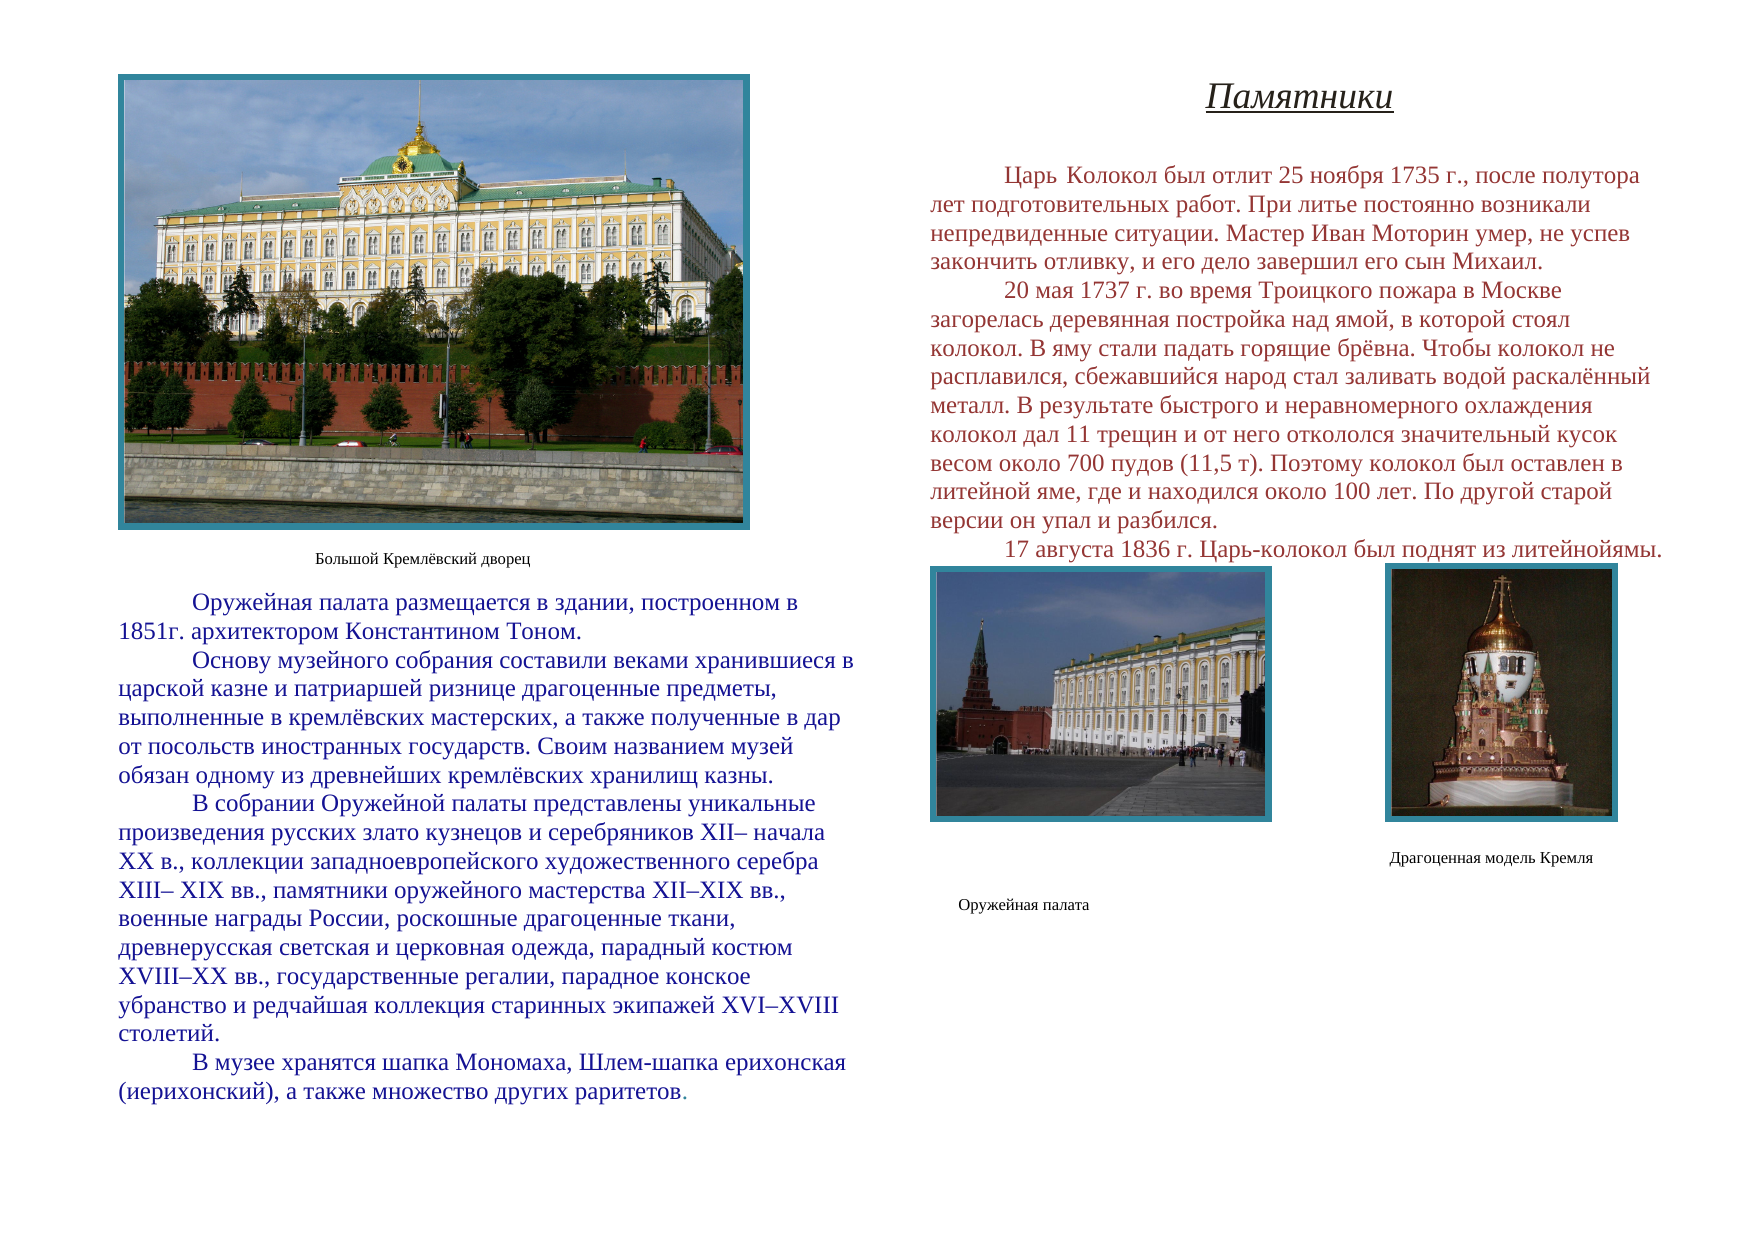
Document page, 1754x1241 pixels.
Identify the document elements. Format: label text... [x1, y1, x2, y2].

text Царь Колокол был отлит 25 ноября 1735 г., после полутора лет подготовительных работ. При литье постоянно возникали непредвиденные ситуации. Мастер Иван Моторин умер, не успев закончить отливку, и его дело завершил его сын Михаил. [930, 160, 1668, 275]
text В собрании Оружейной палаты представлены уникальные произведения русских злато кузнецов и серебряников XII– начала XX в., коллекции западноевропейского художественного серебра XIII– XIX вв., памятники оружейного мастерства XII–XIX вв., военные награды России, роскошные драгоценные ткани, древнерусская светская и церковная одежда, парадный костюм XVIII–XX вв., государственные регалии, парадное конское убранство и редчайшая коллекция старинных экипажей XVI–XVIII столетий. [118, 788, 856, 1047]
text Оружейная палата размещается в здании, построенном в 1851г. архитектором Константином Тоном. [118, 587, 856, 645]
picture [936, 572, 1265, 816]
picture [124, 80, 743, 523]
text 17 августа 1836 г. Царь-колокол был поднят из литейнойямы. [930, 534, 1668, 563]
text 20 мая 1737 г. во время Троицкого пожара в Москве загорелась деревянная постройка над ямой, в которой стоял колокол. В яму стали падать горящие брёвна. Чтобы колокол не расплавился, сбежавшийся народ стал заливать водой раскалённый металл. В результате быстрого и неравномерного охлаждения колокол дал 11 трещин и от него откололся значительный кусок весом около 700 пудов (11,5 т). Поэтому колокол был оставлен в литейной яме, где и находился около 100 лет. По другой старой версии он упал и разбился. [930, 275, 1668, 534]
text В музее хранятся шапка Мономаха, Шлем-шапка ерихонская (иерихонский), а также множество других раритетов. [118, 1047, 856, 1105]
text Основу музейного собрания составили веками хранившиеся в царской казне и патриаршей ризнице драгоценные предметы, выполненные в кремлёвских мастерских, а также полученные в дар от посольств иностранных государств. Своим названием музей обязан одному из древнейших кремлёвских хранилищ казны. [118, 645, 856, 788]
picture [1391, 569, 1612, 816]
text Памятники [930, 74, 1668, 117]
